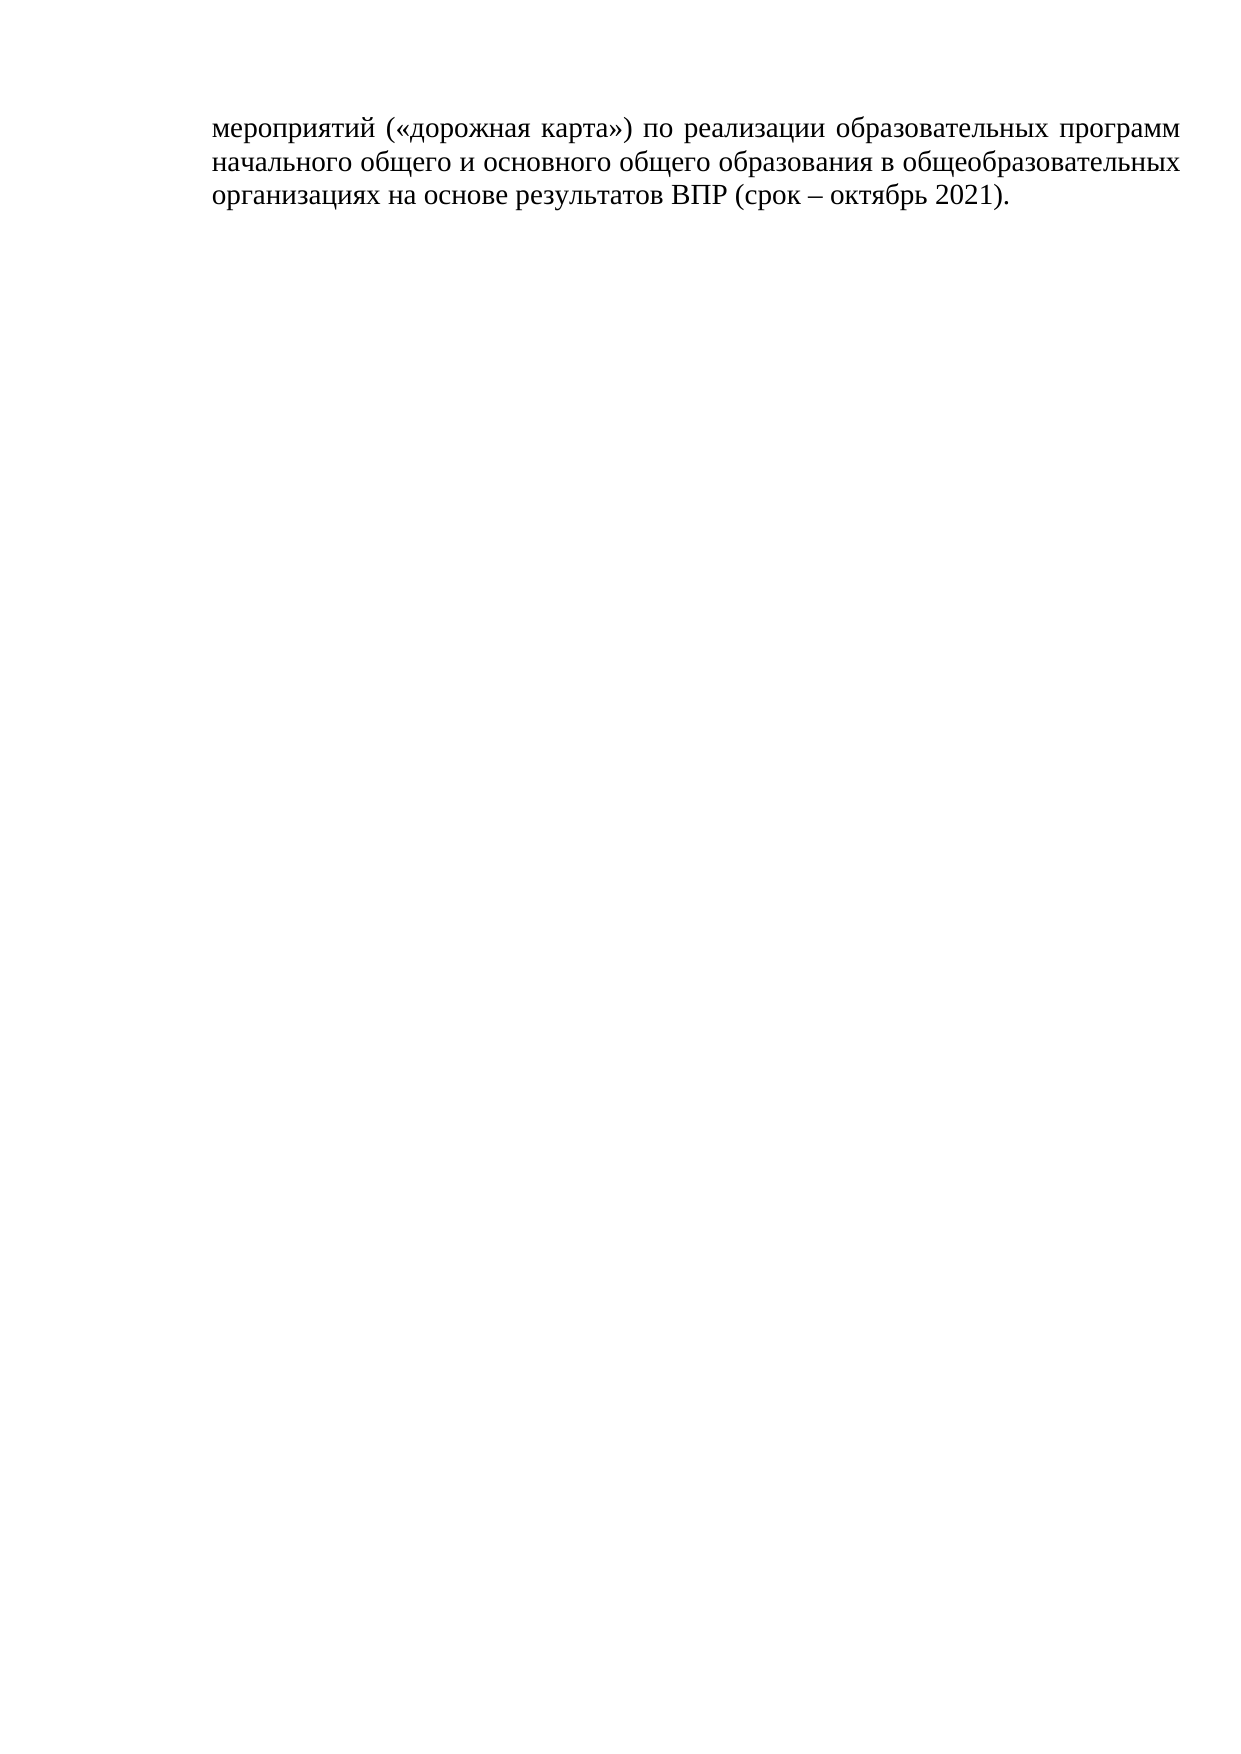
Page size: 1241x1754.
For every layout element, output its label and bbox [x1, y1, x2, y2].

list [167, 110, 1181, 211]
